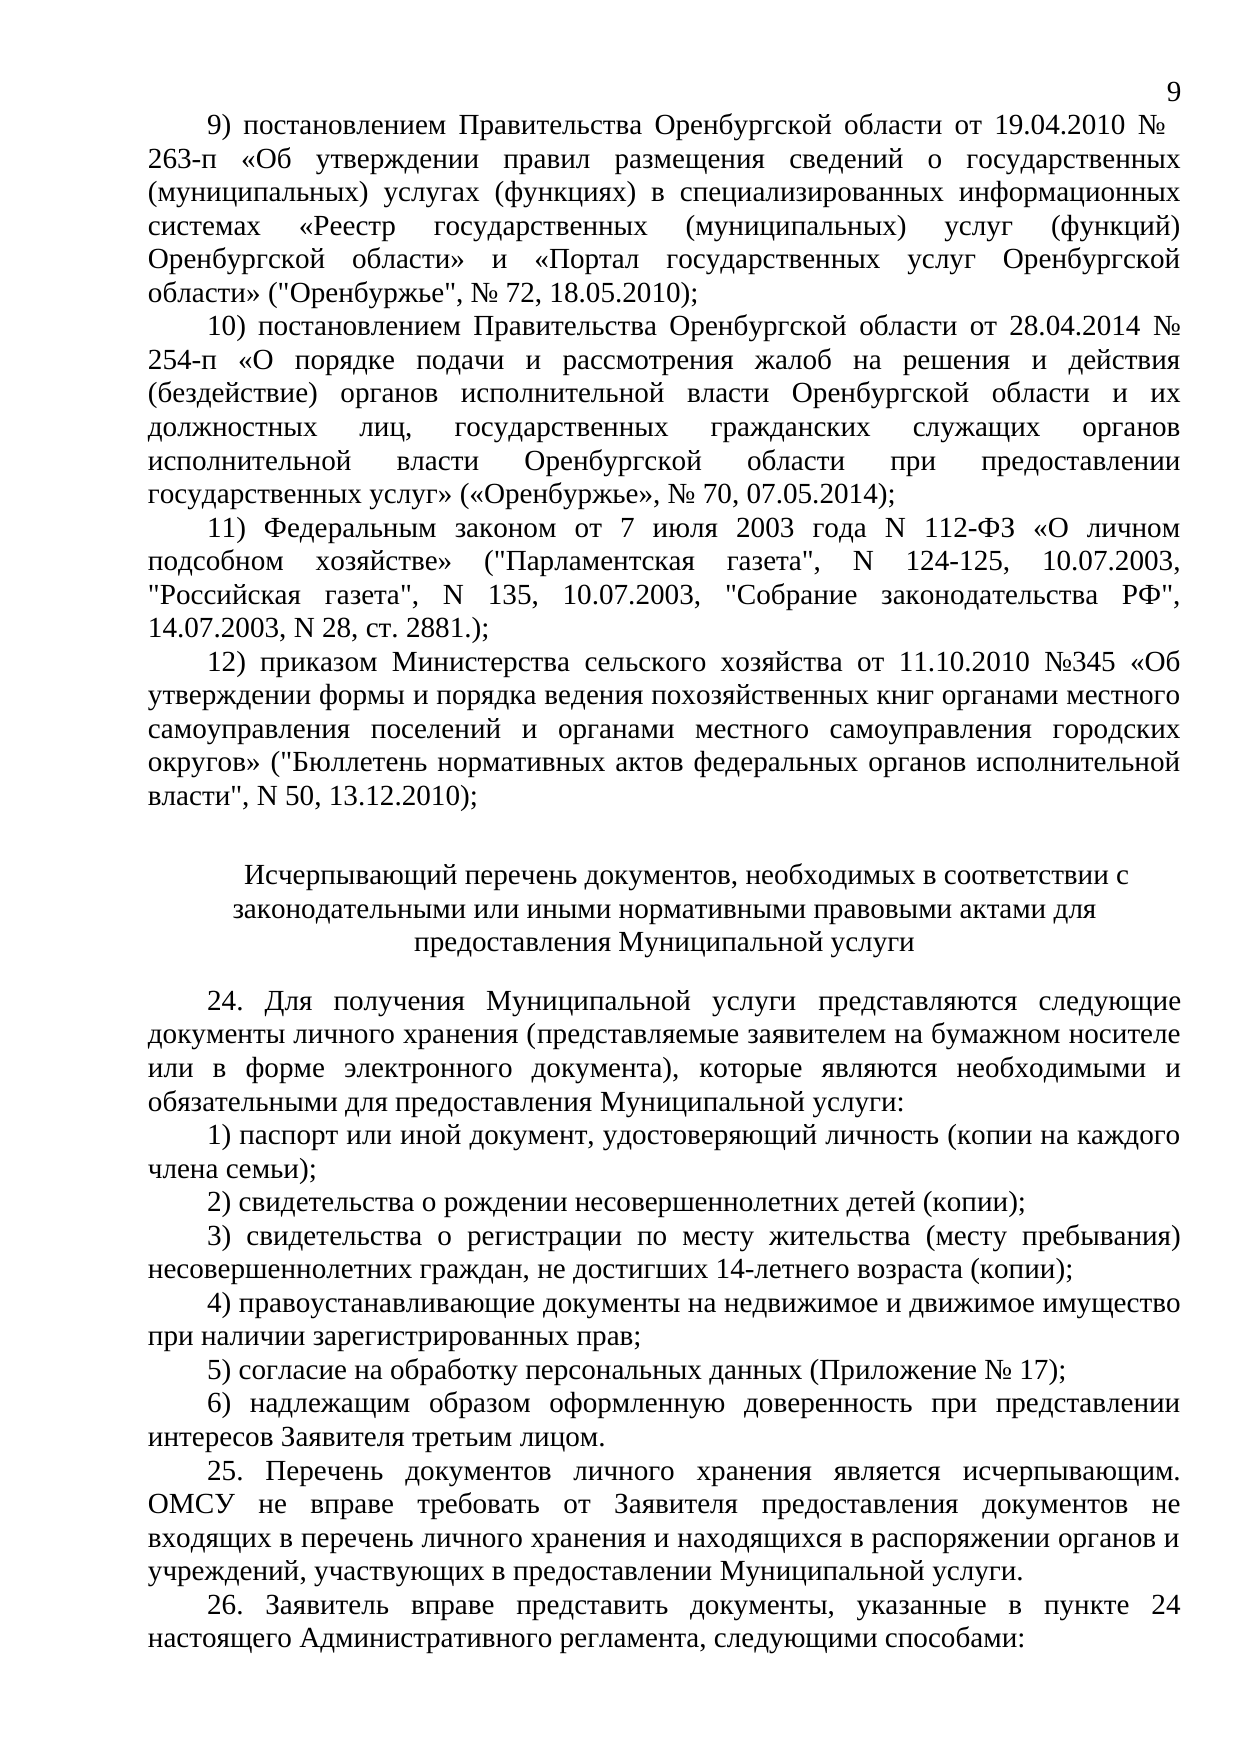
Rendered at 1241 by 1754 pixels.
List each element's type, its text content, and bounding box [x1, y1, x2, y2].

text 12) приказом Министерства сельского хозяйства от 11.10.2010 №345 «Об утверждении формы и порядка ведения похозяйственных книг органами местного самоуправления поселений и органами местного самоуправления городских округов» ("Бюллетень нормативных актов федеральных органов исполнительной власти", N 50, 13.12.2010); [148, 644, 1181, 812]
text 2) свидетельства о рождении несовершеннолетних детей (копии); [148, 1184, 1181, 1218]
text 24. Для получения Муниципальной услуги представляются следующие документы личного хранения (представляемые заявителем на бумажном носителе или в форме электронного документа), которые являются необходимыми и обязательными для предоставления Муниципальной услуги: [148, 983, 1181, 1117]
text 26. Заявитель вправе представить документы, указанные в пункте 24 настоящего Административного регламента, следующими способами: [148, 1587, 1181, 1654]
text 25. Перечень документов личного хранения является исчерпывающим. ОМСУ не вправе требовать от Заявителя предоставления документов не входящих в перечень личного хранения и находящихся в распоряжении органов и учреждений, участвующих в предоставлении Муниципальной услуги. [148, 1453, 1181, 1587]
text 6) надлежащим образом оформленную доверенность при представлении интересов Заявителя третьим лицом. [148, 1386, 1181, 1453]
text 11) Федеральным законом от 7 июля 2003 года N 112-ФЗ «О личном подсобном хозяйстве» ("Парламентская газета", N 124-125, 10.07.2003, "Российская газета", N 135, 10.07.2003, "Собрание законодательства РФ", 14.07.2003, N 28, ст. 2881.); [148, 510, 1181, 644]
text 10) постановлением Правительства Оренбургской области от 28.04.2014 № 254-п «О порядке подачи и рассмотрения жалоб на решения и действия (бездействие) органов исполнительной власти Оренбургской области и их должностных лиц, государственных гражданских служащих органов исполнительной власти Оренбургской области при предоставлении государственных услуг» («Оренбуржье», № 70, 07.05.2014); [148, 308, 1181, 510]
text 9) постановлением Правительства Оренбургской области от 19.04.2010 № 263-п «Об утверждении правил размещения сведений о государственных (муниципальных) услугах (функциях) в специализированных информационных системах «Реестр государственных (муниципальных) услуг (функций) Оренбургской области» и «Портал государственных услуг Оренбургской области» ("Оренбуржье", № 72, 18.05.2010); [148, 107, 1181, 308]
text 4) правоустанавливающие документы на недвижимое и движимое имущество при наличии зарегистрированных прав; [148, 1285, 1181, 1352]
text 3) свидетельства о регистрации по месту жительства (месту пребывания) несовершеннолетних граждан, не достигших 14-летнего возраста (копии); [148, 1218, 1181, 1285]
text 5) согласие на обработку персональных данных (Приложение № 17); [148, 1352, 1181, 1386]
text Исчерпывающий перечень документов, необходимых в соответствии с законодательными или иными нормативными правовыми актами для предоставления Муниципальной услуги [148, 857, 1181, 958]
text 1) паспорт или иной документ, удостоверяющий личность (копии на каждого члена семьи); [148, 1117, 1181, 1184]
